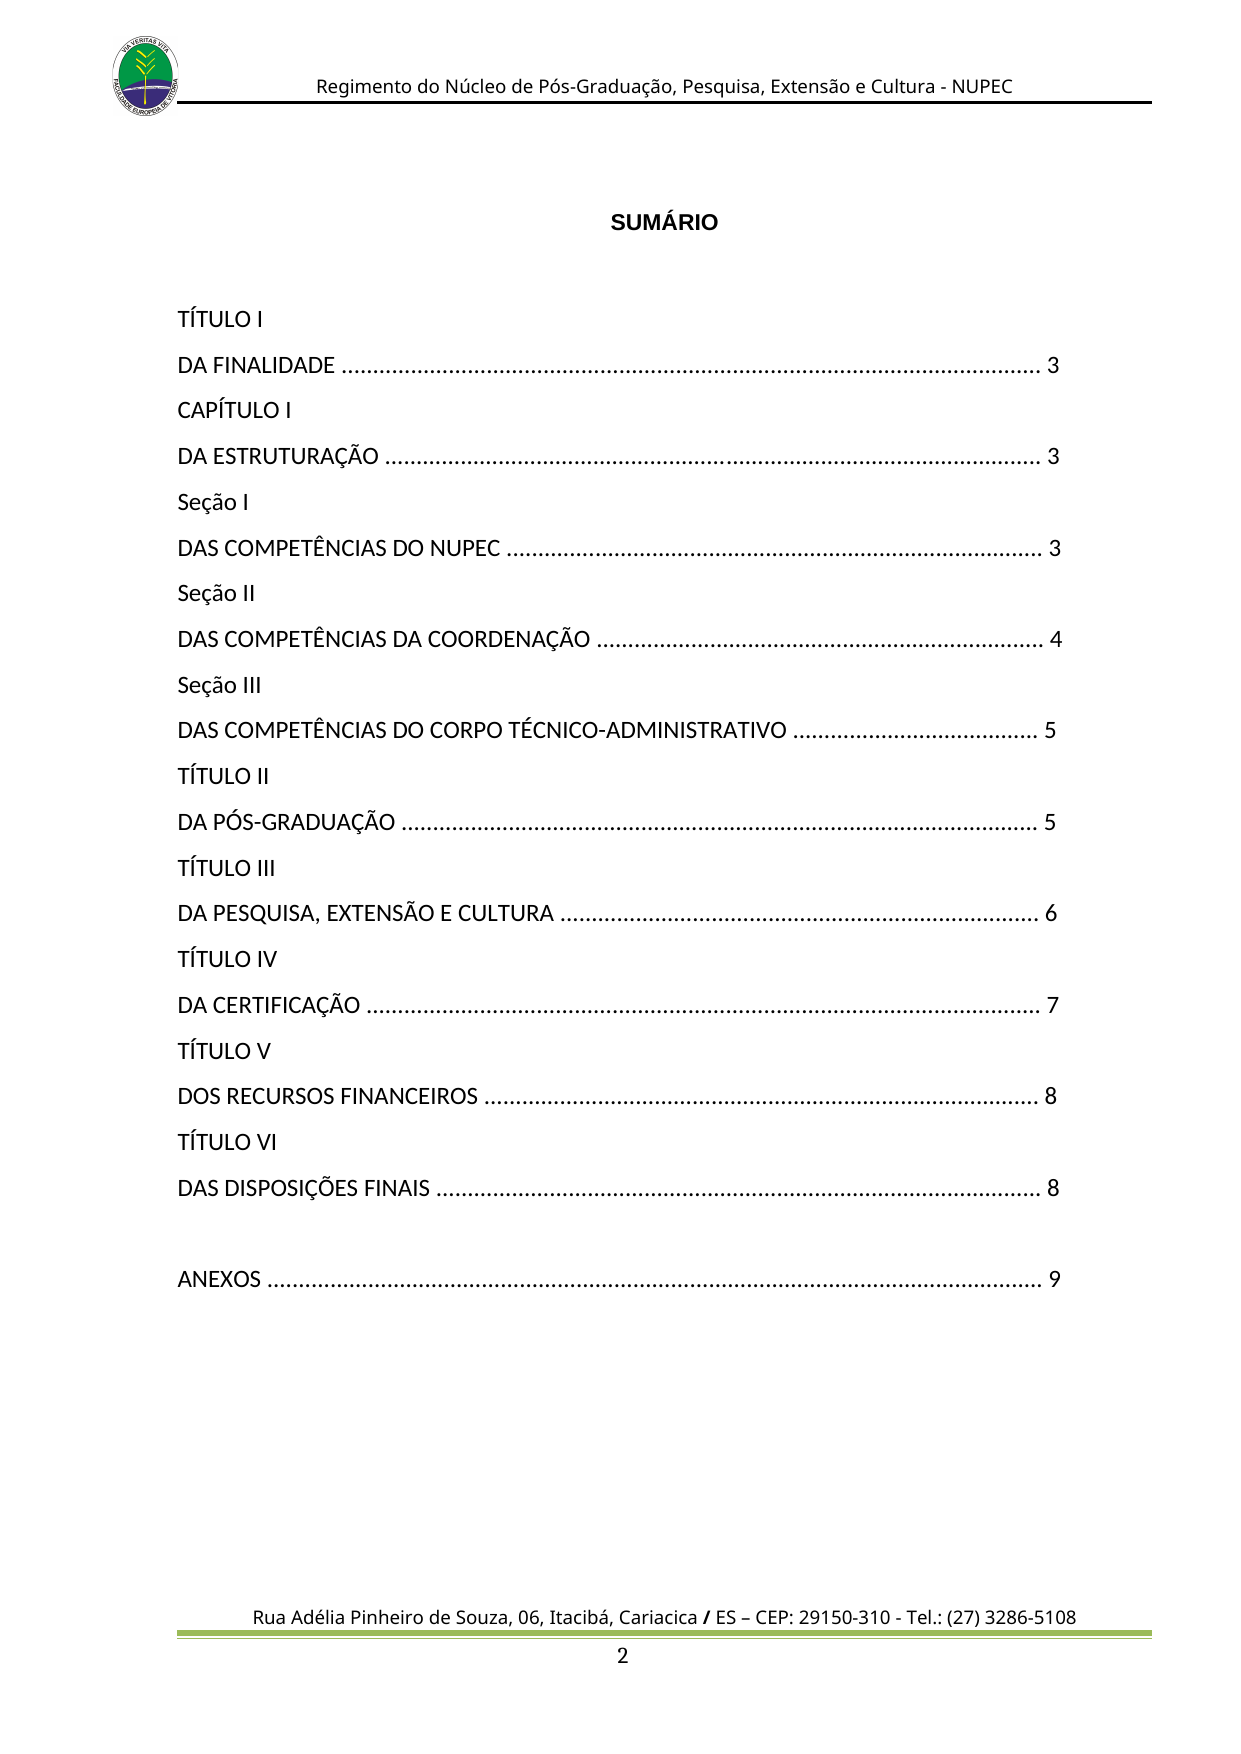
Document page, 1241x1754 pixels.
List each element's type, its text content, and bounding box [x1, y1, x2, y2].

text DOS RECURSOS FINANCEIROS ........................................................................................ 8 [177, 1081, 1152, 1111]
text DA ESTRUTURAÇÃO ........................................................................................................ 3 [177, 440, 1152, 471]
text Seção II [177, 577, 1152, 608]
text TÍTULO V [177, 1035, 1152, 1065]
text SUMÁRIO [177, 208, 1152, 235]
text DAS COMPETÊNCIAS DO CORPO TÉCNICO-ADMINISTRATIVO ....................................... 5 [177, 715, 1152, 745]
text DA PESQUISA, EXTENSÃO E CULTURA ............................................................................ 6 [177, 898, 1152, 928]
text TÍTULO III [177, 852, 1152, 882]
text TÍTULO IV [177, 943, 1152, 974]
text ANEXOS ........................................................................................................................... 9 [177, 1263, 1152, 1294]
picture [112, 36, 179, 116]
text TÍTULO II [177, 760, 1152, 791]
text DAS COMPETÊNCIAS DA COORDENAÇÃO ....................................................................... 4 [177, 623, 1152, 654]
text DAS COMPETÊNCIAS DO NUPEC ..................................................................................... 3 [177, 532, 1152, 562]
text TÍTULO I [177, 303, 1152, 334]
text Seção I [177, 486, 1152, 517]
text TÍTULO VI [177, 1126, 1152, 1157]
text DA FINALIDADE ............................................................................................................... 3 CAPÍTULO I [177, 349, 1152, 425]
text DA CERTIFICAÇÃO ........................................................................................................... 7 [177, 989, 1152, 1019]
text DA PÓS-GRADUAÇÃO ..................................................................................................... 5 [177, 806, 1152, 837]
text Seção III [177, 669, 1152, 699]
text DAS DISPOSIÇÕES FINAIS ................................................................................................ 8 [177, 1172, 1152, 1202]
